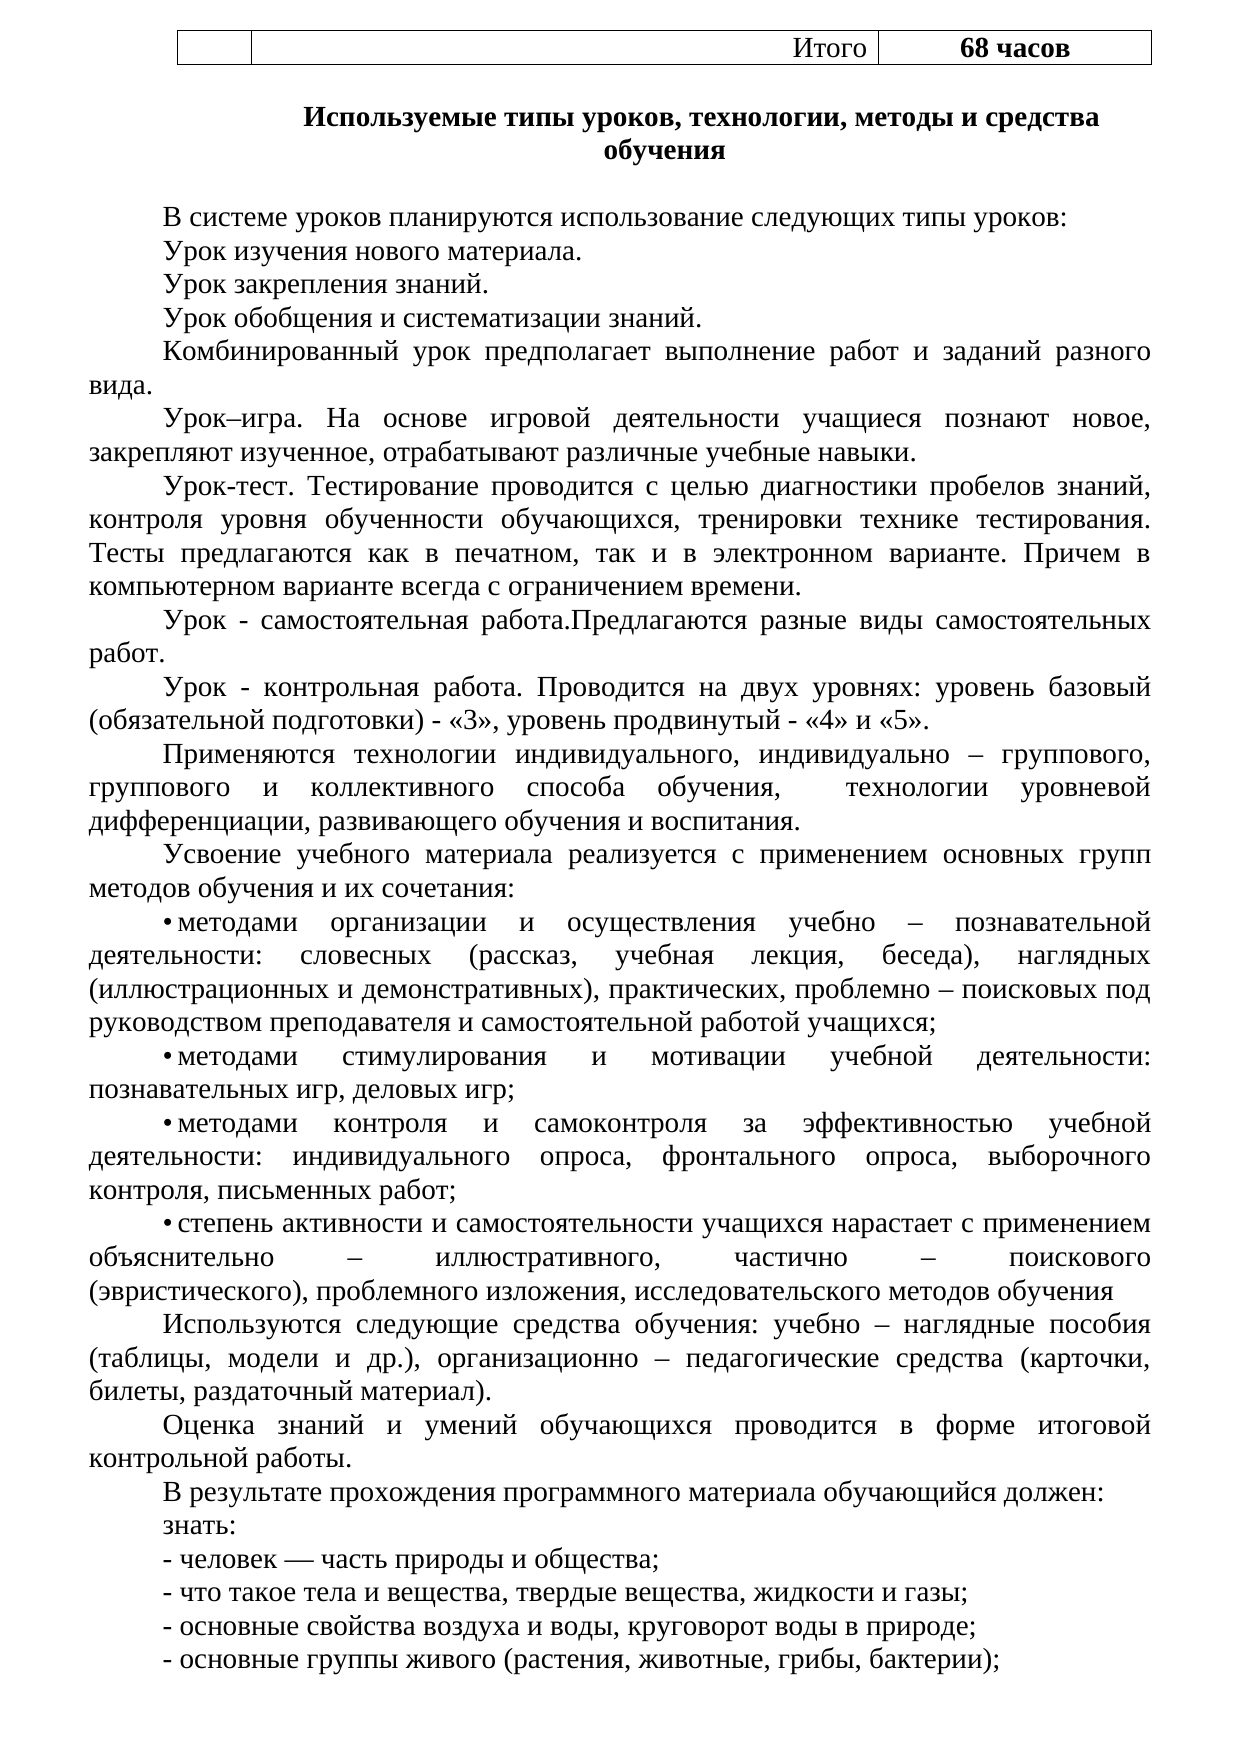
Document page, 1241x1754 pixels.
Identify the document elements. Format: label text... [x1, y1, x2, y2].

text Урок - самостоятельная работа.Предлагаются разные виды самостоятельных работ. [88, 602, 1152, 669]
text Комбинированный урок предполагает выполнение работ и заданий разного вида. [88, 333, 1152, 401]
text • методами контроля и самоконтроля за эффективностью учебной деятельности: индивидуального опроса, фронтального опроса, выборочного контроля, письменных работ; [88, 1105, 1152, 1206]
table_cell 68 часов [879, 31, 1151, 64]
text знать: [88, 1507, 1152, 1541]
text - основные группы живого (растения, животные, грибы, бактерии); [88, 1642, 1152, 1675]
table_cell Итого [252, 31, 878, 64]
text Урок закрепления знаний. [88, 266, 1152, 300]
text - что такое тела и вещества, твердые вещества, жидкости и газы; [88, 1574, 1152, 1608]
text Применяются технологии индивидуального, индивидуально – группового, группового и коллективного способа обучения, технологии уровневой дифференциации, развивающего обучения и воспитания. [88, 736, 1152, 837]
text Урок обобщения и систематизации знаний. [88, 300, 1152, 333]
text В результате прохождения программного материала обучающийся должен: [88, 1474, 1152, 1507]
text • методами стимулирования и мотивации учебной деятельности: познавательных игр, деловых игр; [88, 1038, 1152, 1105]
text Урок - контрольная работа. Проводится на двух уровнях: уровень базовый (обязательной подготовки) - «3», уровень продвинутый - «4» и «5». [88, 669, 1152, 736]
text - основные свойства воздуха и воды, круговорот воды в природе; [88, 1608, 1152, 1642]
text Используются следующие средства обучения: учебно – наглядные пособия (таблицы, модели и др.), организационно – педагогические средства (карточки, билеты, раздаточный материал). [88, 1306, 1152, 1407]
text Урок–игра. На основе игровой деятельности учащиеся познают новое, закрепляют изученное, отрабатывают различные учебные навыки. [88, 401, 1152, 468]
table_cell [178, 31, 251, 64]
text В системе уроков планируются использование следующих типы уроков: [88, 199, 1152, 233]
text - человек — часть природы и общества; [88, 1541, 1152, 1574]
text Урок-тест. Тестирование проводится с целью диагностики пробелов знаний, контроля уровня обученности обучающихся, тренировки технике тестирования. Тесты предлагаются как в печатном, так и в электронном варианте. Причем в компьютерном варианте всегда с ограничением времени. [88, 468, 1152, 602]
text Оценка знаний и умений обучающихся проводится в форме итоговой контрольной работы. [88, 1407, 1152, 1474]
text • степень активности и самостоятельности учащихся нарастает с применением объяснительно – иллюстративного, частично – поискового (эвристического), проблемного изложения, исследовательского методов обучения [88, 1206, 1152, 1306]
text Используемые типы уроков, технологии, методы и средства обучения [177, 99, 1152, 166]
text Урок изучения нового материала. [88, 233, 1152, 266]
text • методами организации и осуществления учебно – познавательной деятельности: словесных (рассказ, учебная лекция, беседа), наглядных (иллюстрационных и демонстративных), практических, проблемно – поисковых под руководством преподавателя и самостоятельной работой учащихся; [88, 904, 1152, 1038]
text Усвоение учебного материала реализуется с применением основных групп методов обучения и их сочетания: [88, 837, 1152, 904]
